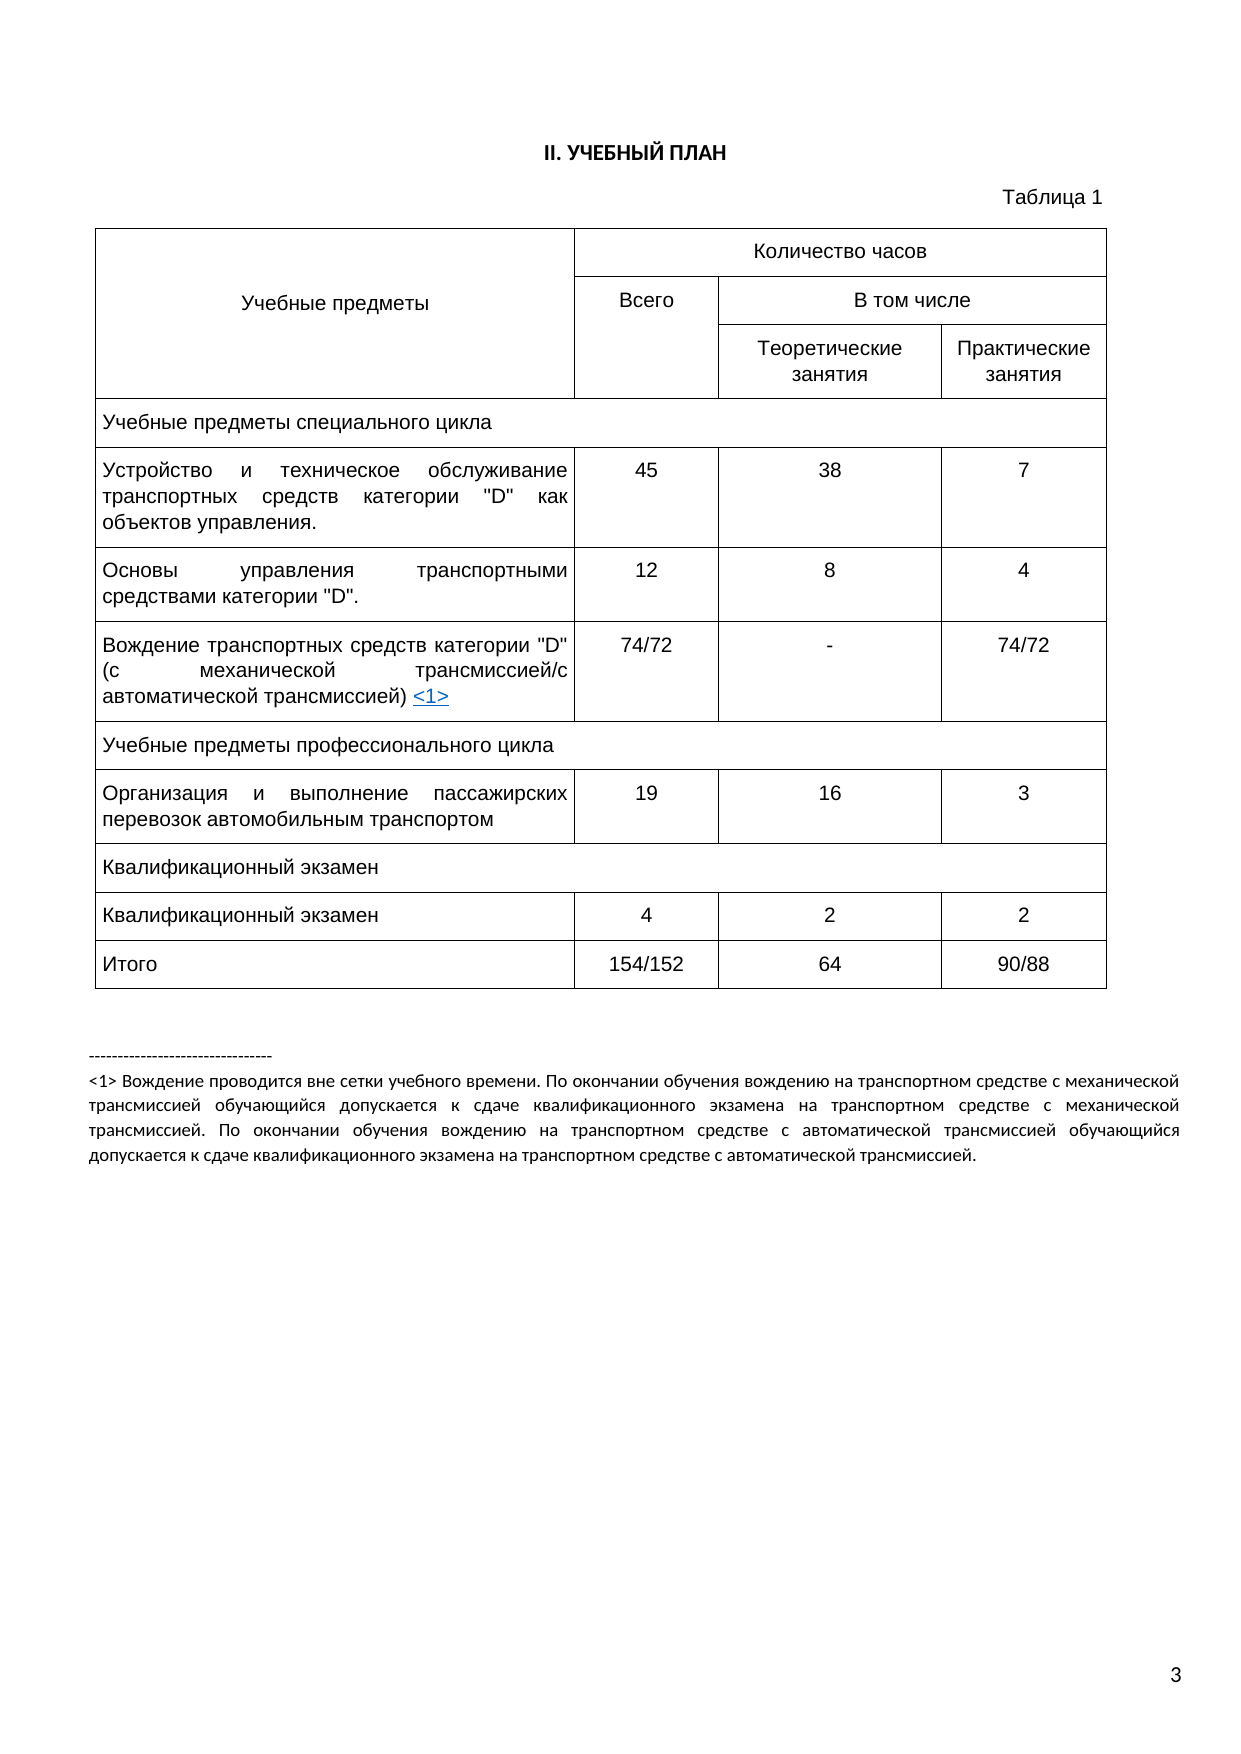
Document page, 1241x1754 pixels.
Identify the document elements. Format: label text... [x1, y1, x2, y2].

table_cell 3 [942, 770, 1106, 843]
text Таблица 1 [89, 185, 1181, 209]
table_cell Организация и выполнение пассажирских перевозок автомобильным транспортом [96, 770, 574, 843]
table_cell 2 [719, 893, 941, 940]
table_cell 64 [719, 941, 941, 988]
table_cell Учебные предметы профессионального цикла [96, 722, 1106, 769]
table_cell Вождение транспортных средств категории "D" (с механической трансмиссией/с автоматической трансмиссией) <1> [96, 622, 574, 721]
table_cell - [719, 622, 941, 721]
table_cell В том числе [719, 277, 1106, 324]
table_cell 45 [575, 448, 718, 547]
table_cell 90/88 [942, 941, 1106, 988]
text -------------------------------- [89, 1044, 1181, 1067]
text II. УЧЕБНЫЙ ПЛАН [89, 138, 1181, 166]
table_cell 74/72 [575, 622, 718, 721]
table_cell Итого [96, 941, 574, 988]
table_cell Квалификационный экзамен [96, 893, 574, 940]
table_cell 19 [575, 770, 718, 843]
table_cell 12 [575, 548, 718, 621]
table_cell Учебные предметы специального цикла [96, 399, 1106, 447]
table_cell 7 [942, 448, 1106, 547]
table_header Количество часов [575, 229, 1106, 276]
table_cell 74/72 [942, 622, 1106, 721]
table_cell Основы управления транспортными средствами категории "D". [96, 548, 574, 621]
table_cell Практические занятия [942, 325, 1106, 398]
table_cell Теоретические занятия [719, 325, 941, 398]
table_cell Всего [575, 277, 718, 398]
table_cell 16 [719, 770, 941, 843]
table_cell 4 [942, 548, 1106, 621]
table_cell 154/152 [575, 941, 718, 988]
table_cell Квалификационный экзамен [96, 844, 1106, 892]
table_header Учебные предметы [96, 229, 574, 398]
table_cell 38 [719, 448, 941, 547]
text <1> Вождение проводится вне сетки учебного времени. По окончании обучения вождению на транспортном средстве с механической трансмиссией обучающийся допускается к сдаче квалификационного экзамена на транспортном средстве с механической трансмиссией. По окончании обучения вождению на транспортном средстве с автоматической трансмиссией обучающийся допускается к сдаче квалификационного экзамена на транспортном средстве с автоматической трансмиссией. [89, 1069, 1181, 1166]
table_cell Устройство и техническое обслуживание транспортных средств категории "D" как объектов управления. [96, 448, 574, 547]
table_cell 8 [719, 548, 941, 621]
table_cell 2 [942, 893, 1106, 940]
table_cell 4 [575, 893, 718, 940]
